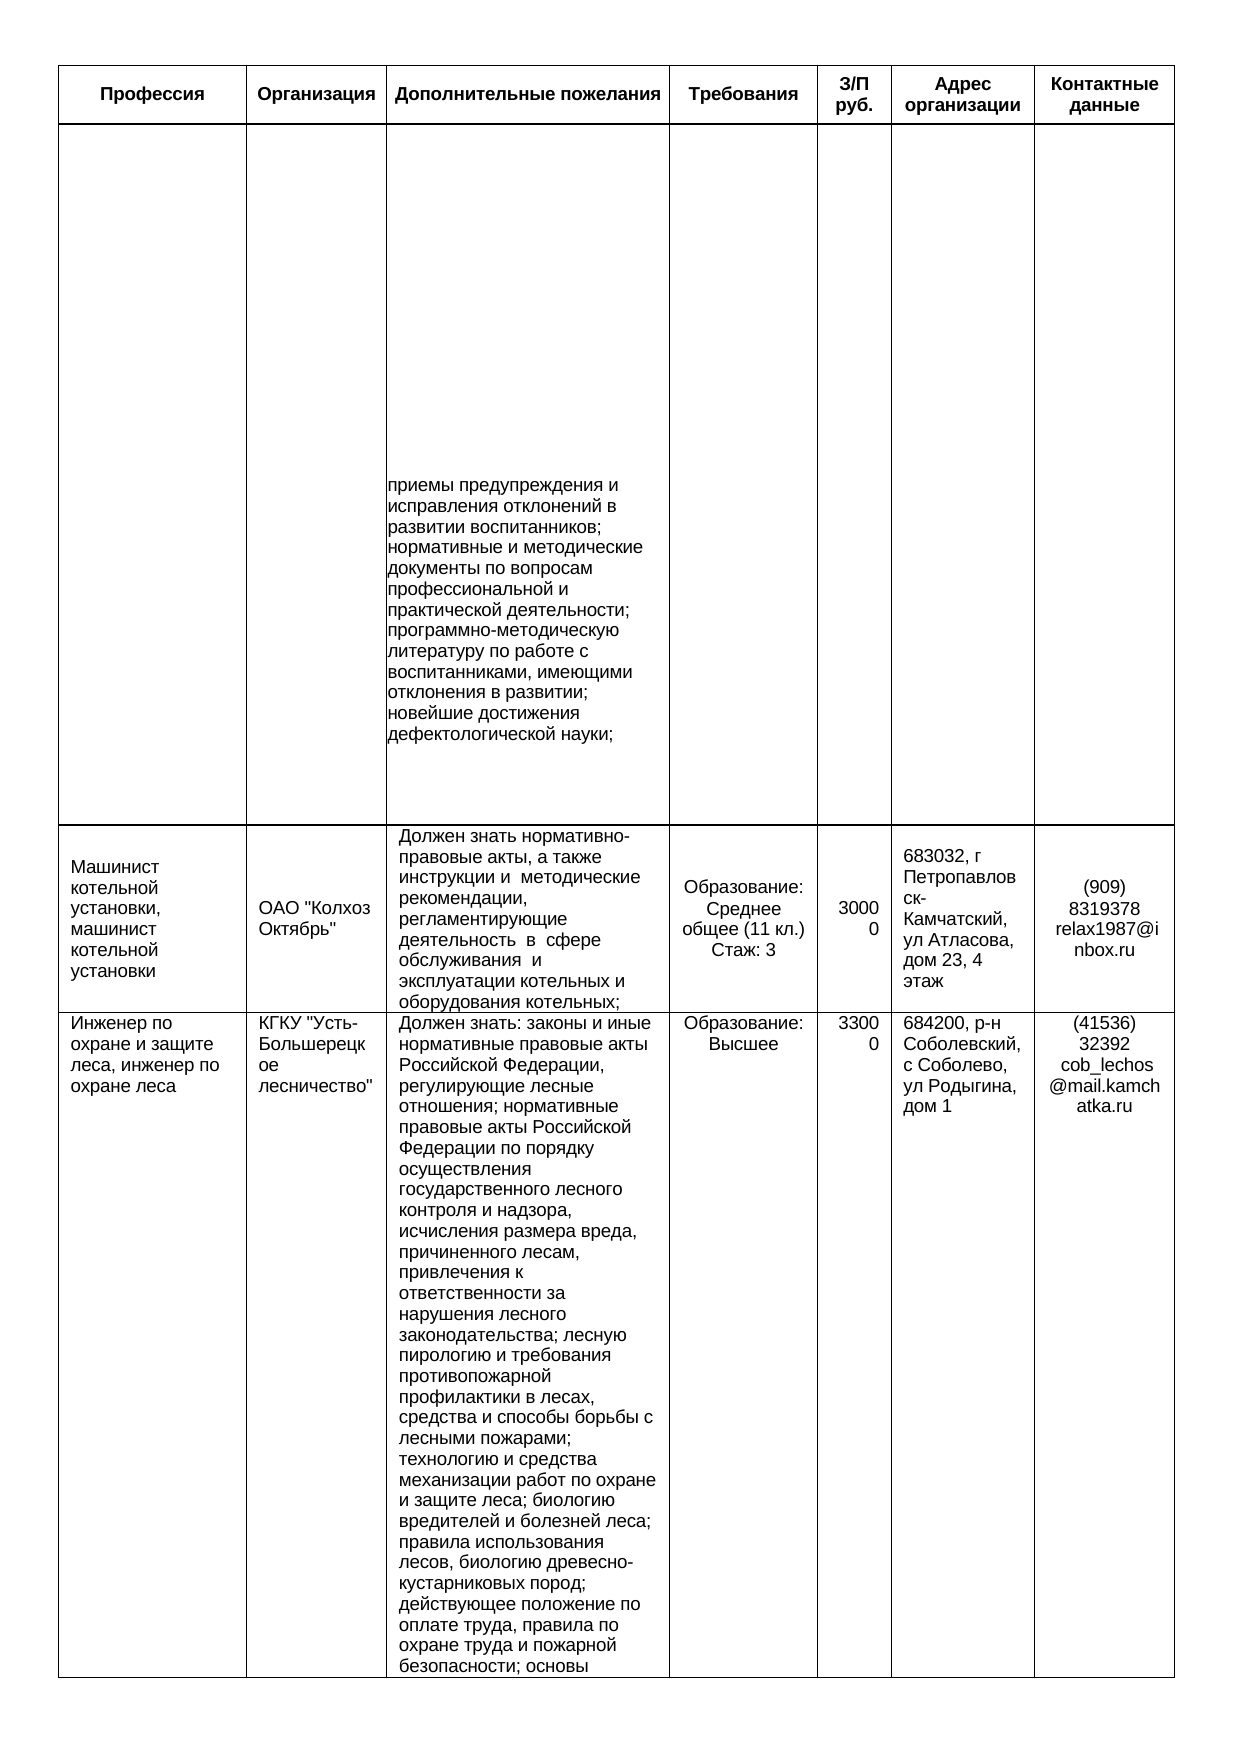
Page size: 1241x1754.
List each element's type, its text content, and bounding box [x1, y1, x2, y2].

table_header Профессия [59, 66, 246, 123]
table_header Организация [247, 66, 386, 123]
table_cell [387, 1013, 669, 1677]
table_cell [1035, 1013, 1174, 1677]
table_cell Образование: Высшее [670, 1013, 817, 1677]
table_cell (909) 8319378 relax1987@inbox.ru [1035, 826, 1174, 1012]
table_header Требования [670, 66, 817, 123]
table_cell Машинист котельной установки, машинист котельной установки [59, 826, 246, 1012]
table_header Контактные данные [1035, 66, 1174, 123]
table_cell 33000 [818, 1013, 891, 1677]
table_cell ОАО "Колхоз Октябрь" [247, 826, 386, 1012]
table_cell Образование: Среднее общее (11 кл.) Стаж: 3 [670, 826, 817, 1012]
table_cell Должен знать нормативно-правовые акты, а также инструкции и методические рекомендации, регламентирующие деятельность в сфере обслуживания и эксплуатации котельных и оборудования котельных; [387, 826, 669, 1012]
table_cell 683032, г Петропавловск-Камчатский, ул Атласова, дом 23, 4 этаж [892, 826, 1034, 1012]
table_header Дополнительные пожелания [387, 66, 669, 123]
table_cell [59, 1013, 246, 1677]
table_header Адрес организации [892, 66, 1034, 123]
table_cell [247, 1013, 386, 1677]
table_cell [892, 1013, 1034, 1677]
table_header З/П руб. [818, 66, 891, 123]
table_cell 30000 [818, 826, 891, 1012]
